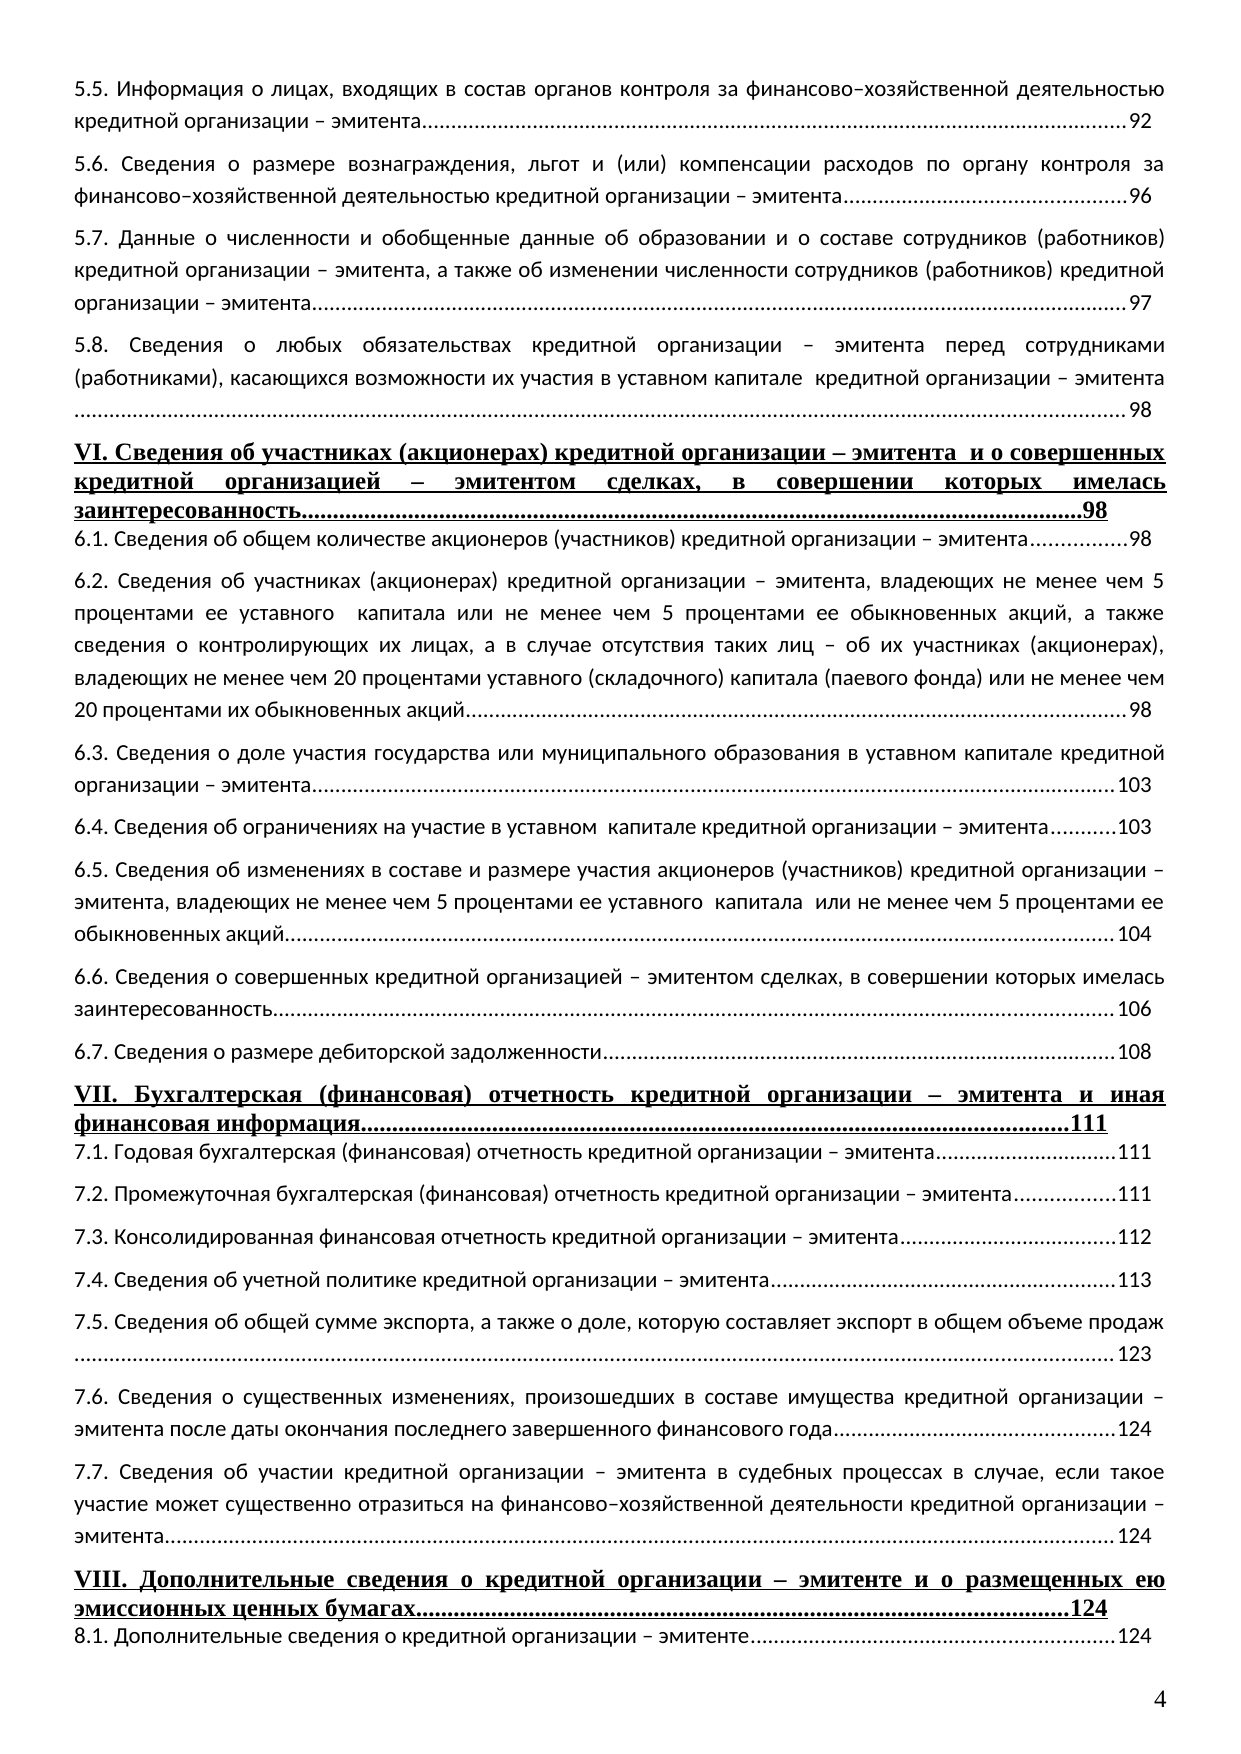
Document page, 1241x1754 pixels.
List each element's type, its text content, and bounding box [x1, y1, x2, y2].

text 8.1. Дополнительные сведения о кредитной организации – эмитенте 124 [74, 1621, 1167, 1649]
text 5.6. Сведения о размере вознаграждения, льгот и (или) компенсации расходов по органу контроля за финансово–хозяйственной деятельностью кредитной организации – эмитента 96 [74, 149, 1167, 209]
text VI. Сведения об участниках (акционерах) кредитной организации – эмитента и о совершенных кредитной организацией – эмитентом сделках, в совершении которых имелась заинтересованность 98 [74, 493, 1167, 524]
text 7.2. Промежуточная бухгалтерская (финансовая) отчетность кредитной организации – эмитента 111 [74, 1179, 1167, 1207]
text VI. Сведения об участниках (акционерах) кредитной организации – эмитента и о совершенных кредитной организацией – эмитентом сделках, в совершении которых имелась заинтересованность 98 [74, 437, 1167, 491]
text 6.6. Сведения о совершенных кредитной организацией – эмитентом сделках, в совершении которых имелась заинтересованность 106 [74, 962, 1167, 1022]
text 5.5. Информация о лицах, входящих в состав органов контроля за финансово–хозяйственной деятельностью кредитной организации – эмитента 92 [74, 74, 1167, 134]
text 6.5. Сведения об изменениях в составе и размере участия акционеров (участников) кредитной организации – эмитента, владеющих не менее чем 5 процентами ее уставного капитала или не менее чем 5 процентами ее обыкновенных акций 104 [74, 855, 1167, 947]
text VII. Бухгалтерская (финансовая) отчетность кредитной организации – эмитента и иная финансовая информация 111 [74, 1079, 1167, 1137]
text 6.1. Сведения об общем количестве акционеров (участников) кредитной организации – эмитента 98 [74, 524, 1167, 552]
text 5.8. Сведения о любых обязательствах кредитной организации – эмитента перед сотрудниками (работниками), касающихся возможности их участия в уставном капитале кредитной организации – эмитента 98 [74, 330, 1167, 423]
text 6.2. Сведения об участниках (акционерах) кредитной организации – эмитента, владеющих не менее чем 5 процентами ее уставного капитала или не менее чем 5 процентами ее обыкновенных акций, а также сведения о контролирующих их лицах, а в случае отсутствия таких лиц – об их участниках (акционерах), владеющих не менее чем 20 процентами уставного (складочного) капитала (паевого фонда) или не менее чем 20 процентами их обыкновенных акций 98 [74, 566, 1167, 723]
text 7.4. Сведения об учетной политике кредитной организации – эмитента 113 [74, 1265, 1167, 1293]
text 7.7. Сведения об участии кредитной организации – эмитента в судебных процессах в случае, если такое участие может существенно отразиться на финансово–хозяйственной деятельности кредитной организации – эмитента 124 [74, 1457, 1167, 1549]
text 6.3. Сведения о доле участия государства или муниципального образования в уставном капитале кредитной организации – эмитента 103 [74, 738, 1167, 798]
text 5.7. Данные о численности и обобщенные данные об образовании и о составе сотрудников (работников) кредитной организации – эмитента, а также об изменении численности сотрудников (работников) кредитной организации – эмитента 97 [74, 223, 1167, 316]
text VIII. Дополнительные сведения о кредитной организации – эмитенте и о размещенных ею эмиссионных ценных бумагах 124 [74, 1564, 1167, 1621]
text 6.7. Сведения о размере дебиторской задолженности 108 [74, 1037, 1167, 1065]
text 7.1. Годовая бухгалтерская (финансовая) отчетность кредитной организации – эмитента 111 [74, 1137, 1167, 1165]
text 6.4. Сведения об ограничениях на участие в уставном капитале кредитной организации – эмитента 103 [74, 812, 1167, 840]
text 7.5. Сведения об общей сумме экспорта, а также о доле, которую составляет экспорт в общем объеме продаж 123 [74, 1307, 1167, 1367]
text 7.3. Консолидированная финансовая отчетность кредитной организации – эмитента 112 [74, 1222, 1167, 1250]
text 7.6. Сведения о существенных изменениях, произошедших в составе имущества кредитной организации – эмитента после даты окончания последнего завершенного финансового года 124 [74, 1382, 1167, 1442]
